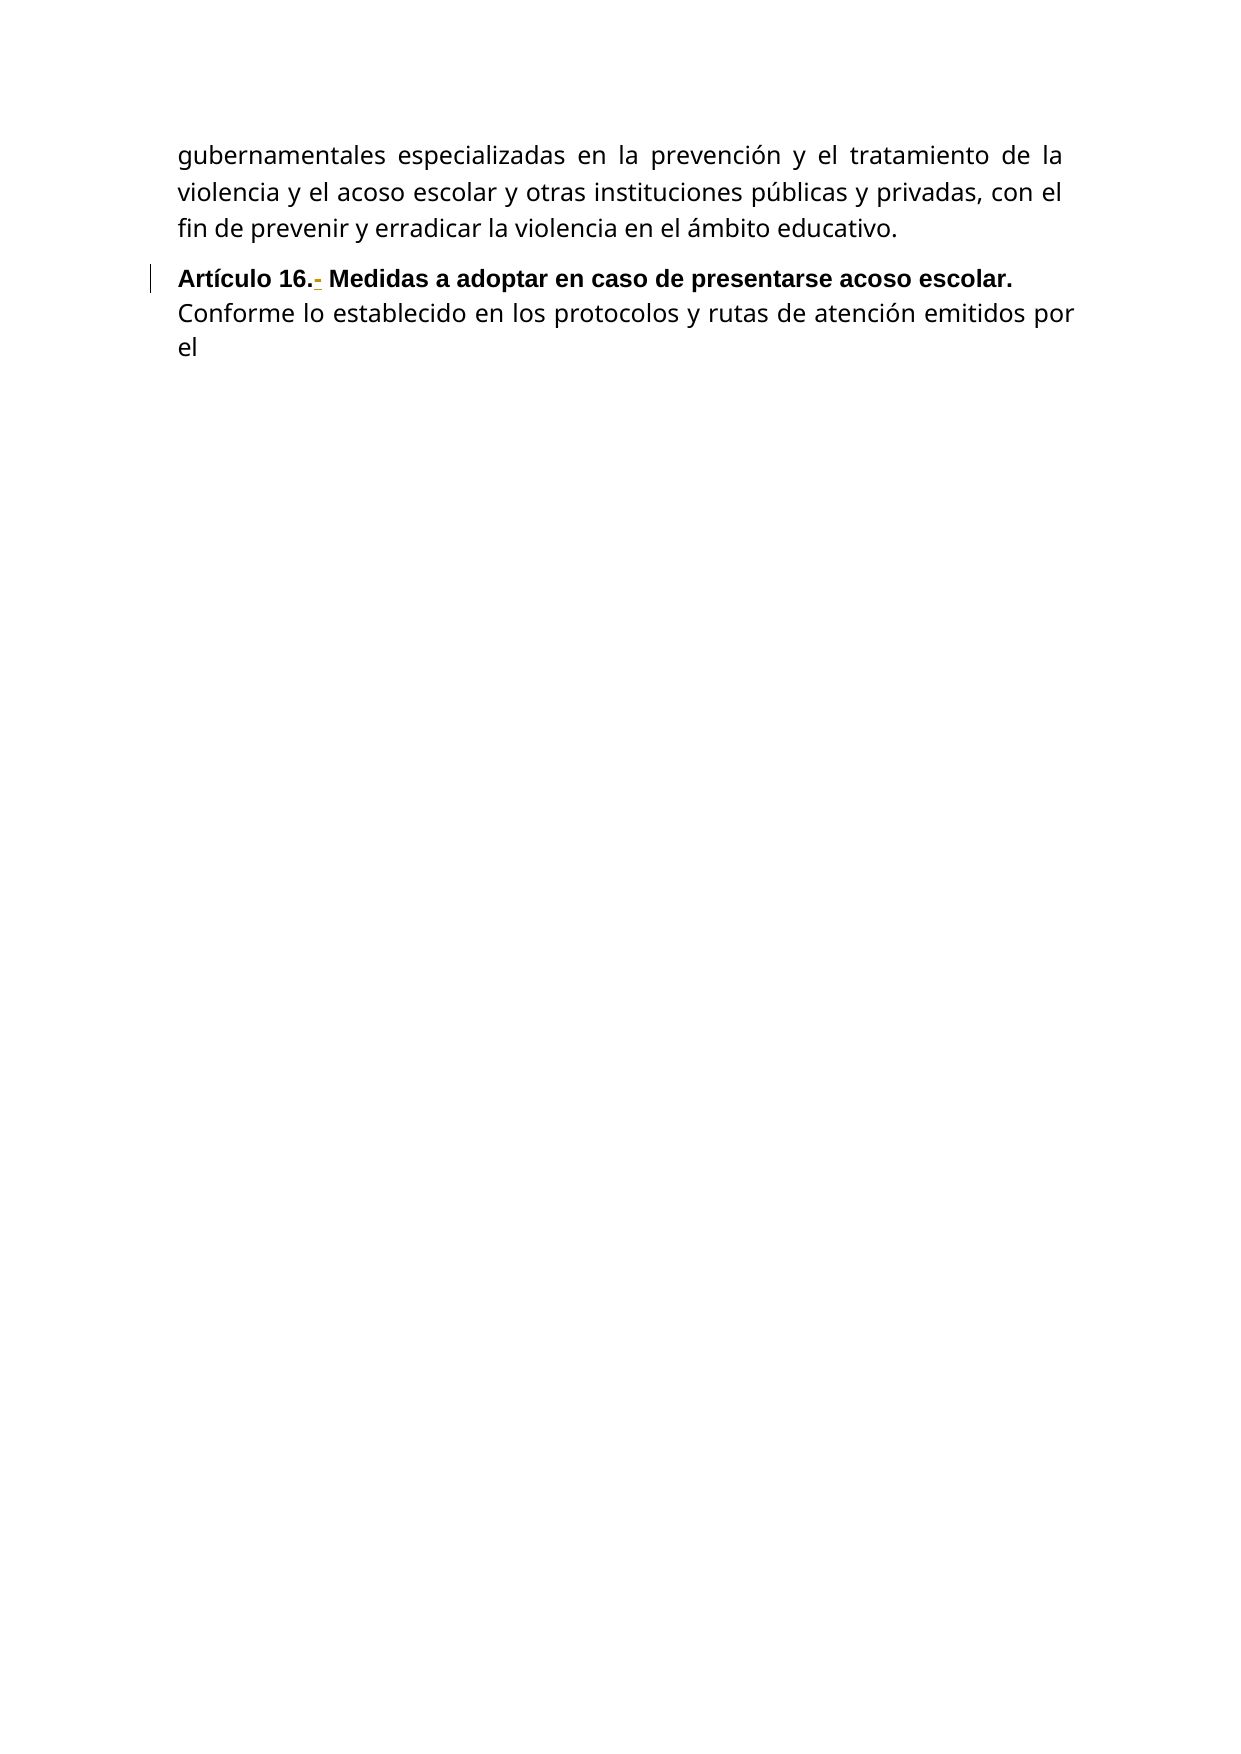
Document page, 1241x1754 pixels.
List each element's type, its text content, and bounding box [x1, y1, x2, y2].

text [177, 137, 1064, 245]
text Conforme lo establecido en los protocolos y rutas de atención emitidos por el [177, 295, 1076, 363]
subtitle Artículo 16. Medidas a adoptar en caso de presentarse acoso escolar. [177, 264, 1076, 293]
